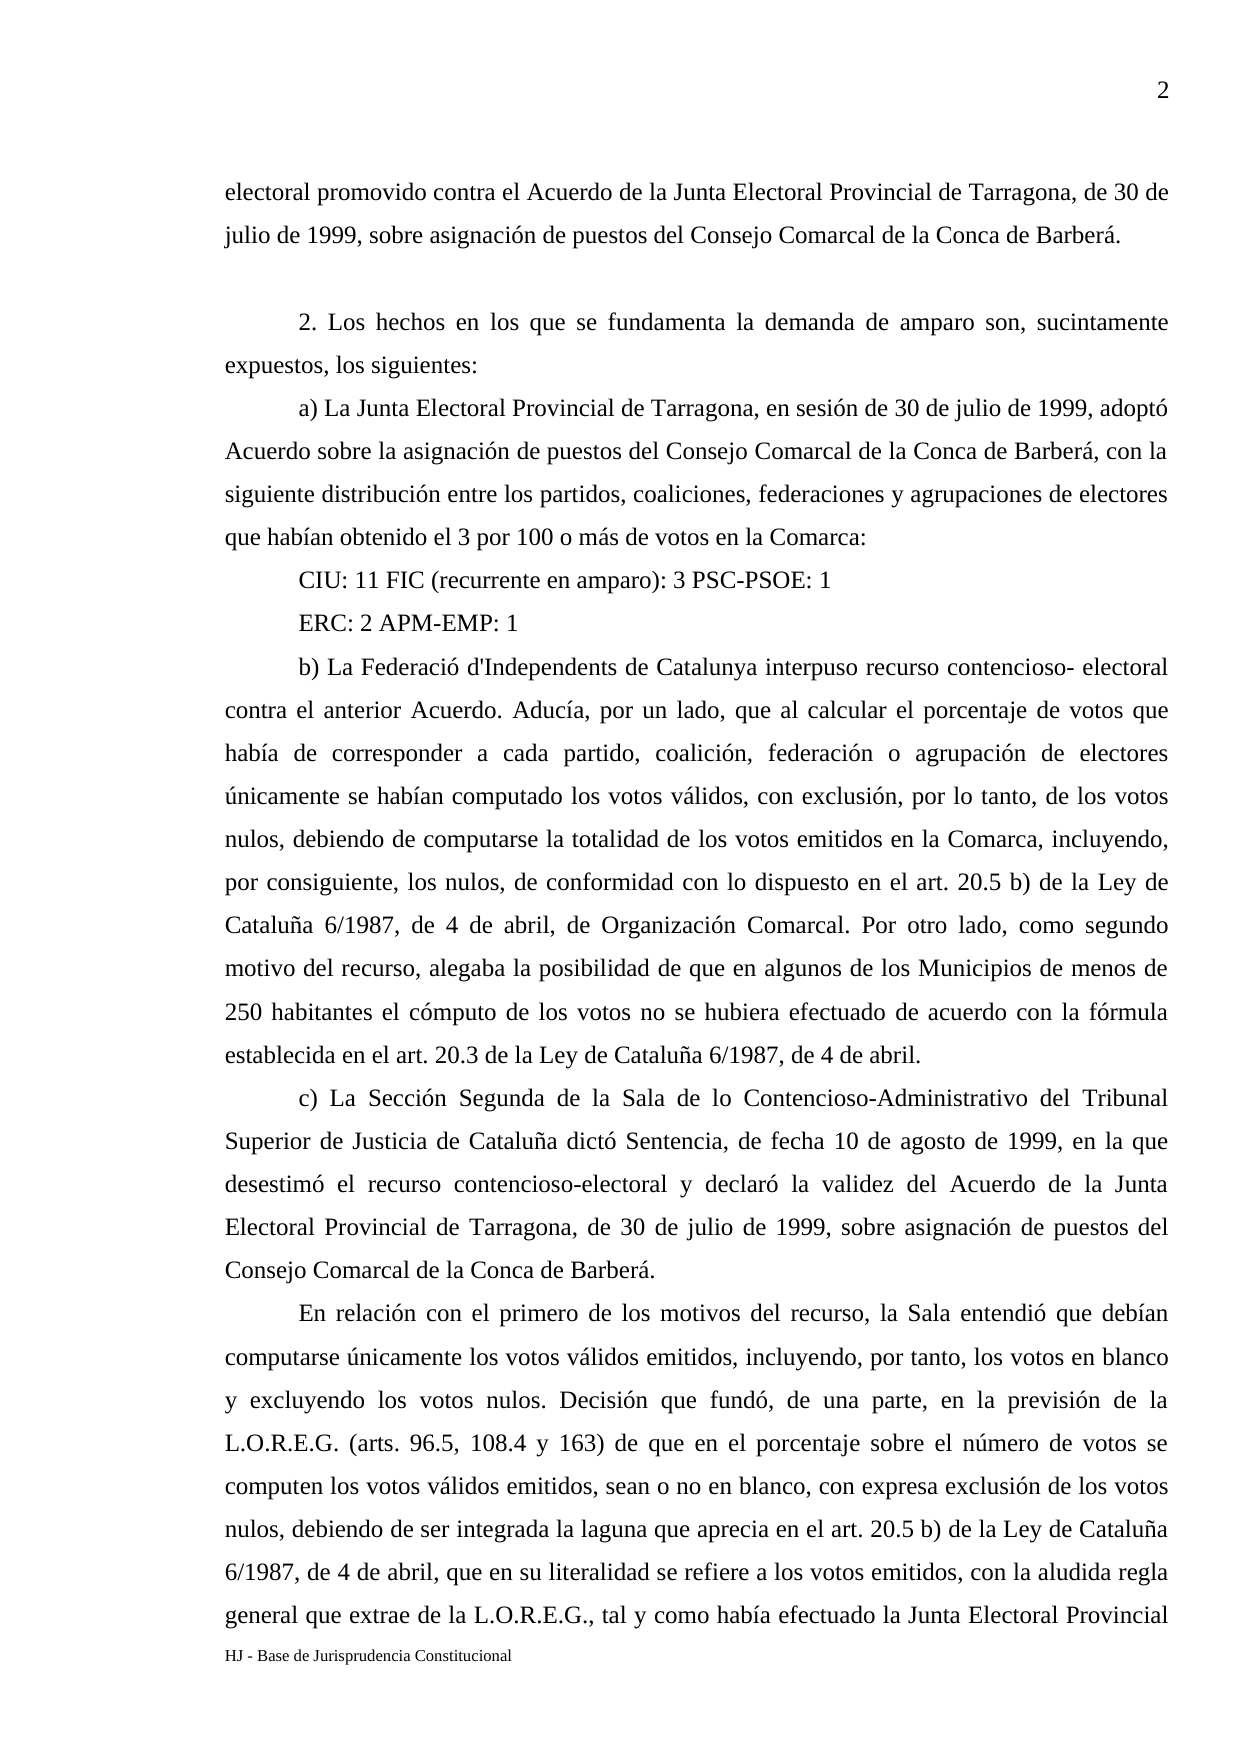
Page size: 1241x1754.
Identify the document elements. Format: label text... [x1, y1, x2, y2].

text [224, 1298, 1169, 1629]
text ERC: 2 APM-EMP: 1 [224, 608, 1169, 637]
text CIU: 11 FIC (recurrente en amparo): 3 PSC-PSOE: 1 [224, 565, 1169, 594]
text b) La Federació d'Independents de Catalunya interpuso recurso contencioso- electoral contra el anterior Acuerdo. Aducía, por un lado, que al calcular el porcentaje de votos que había de corresponder a cada partido, coalición, federación o agrupación de electores únicamente se habían computado los votos válidos, con exclusión, por lo tanto, de los votos nulos, debiendo de computarse la totalidad de los votos emitidos en la Comarca, incluyendo, por consiguiente, los nulos, de conformidad con lo dispuesto en el art. 20.5 b) de la Ley de Cataluña 6/1987, de 4 de abril, de Organización Comarcal. Por otro lado, como segundo motivo del recurso, alegaba la posibilidad de que en algunos de los Municipios de menos de 250 habitantes el cómputo de los votos no se hubiera efectuado de acuerdo con la fórmula establecida en el art. 20.3 de la Ley de Cataluña 6/1987, de 4 de abril. [224, 652, 1169, 1068]
text c) La Sección Segunda de la Sala de lo Contencioso-Administrativo del Tribunal Superior de Justicia de Cataluña dictó Sentencia, de fecha 10 de agosto de 1999, en la que desestimó el recurso contencioso-electoral y declaró la validez del Acuerdo de la Junta Electoral Provincial de Tarragona, de 30 de julio de 1999, sobre asignación de puestos del Consejo Comarcal de la Conca de Barberá. [224, 1083, 1169, 1284]
text a) La Junta Electoral Provincial de Tarragona, en sesión de 30 de julio de 1999, adoptó Acuerdo sobre la asignación de puestos del Consejo Comarcal de la Conca de Barberá, con la siguiente distribución entre los partidos, coaliciones, federaciones y agrupaciones de electores que habían obtenido el 3 por 100 o más de votos en la Comarca: [224, 393, 1169, 551]
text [224, 177, 1169, 249]
text 2. Los hechos en los que se fundamenta la demanda de amparo son, sucintamente expuestos, los siguientes: [224, 307, 1169, 378]
